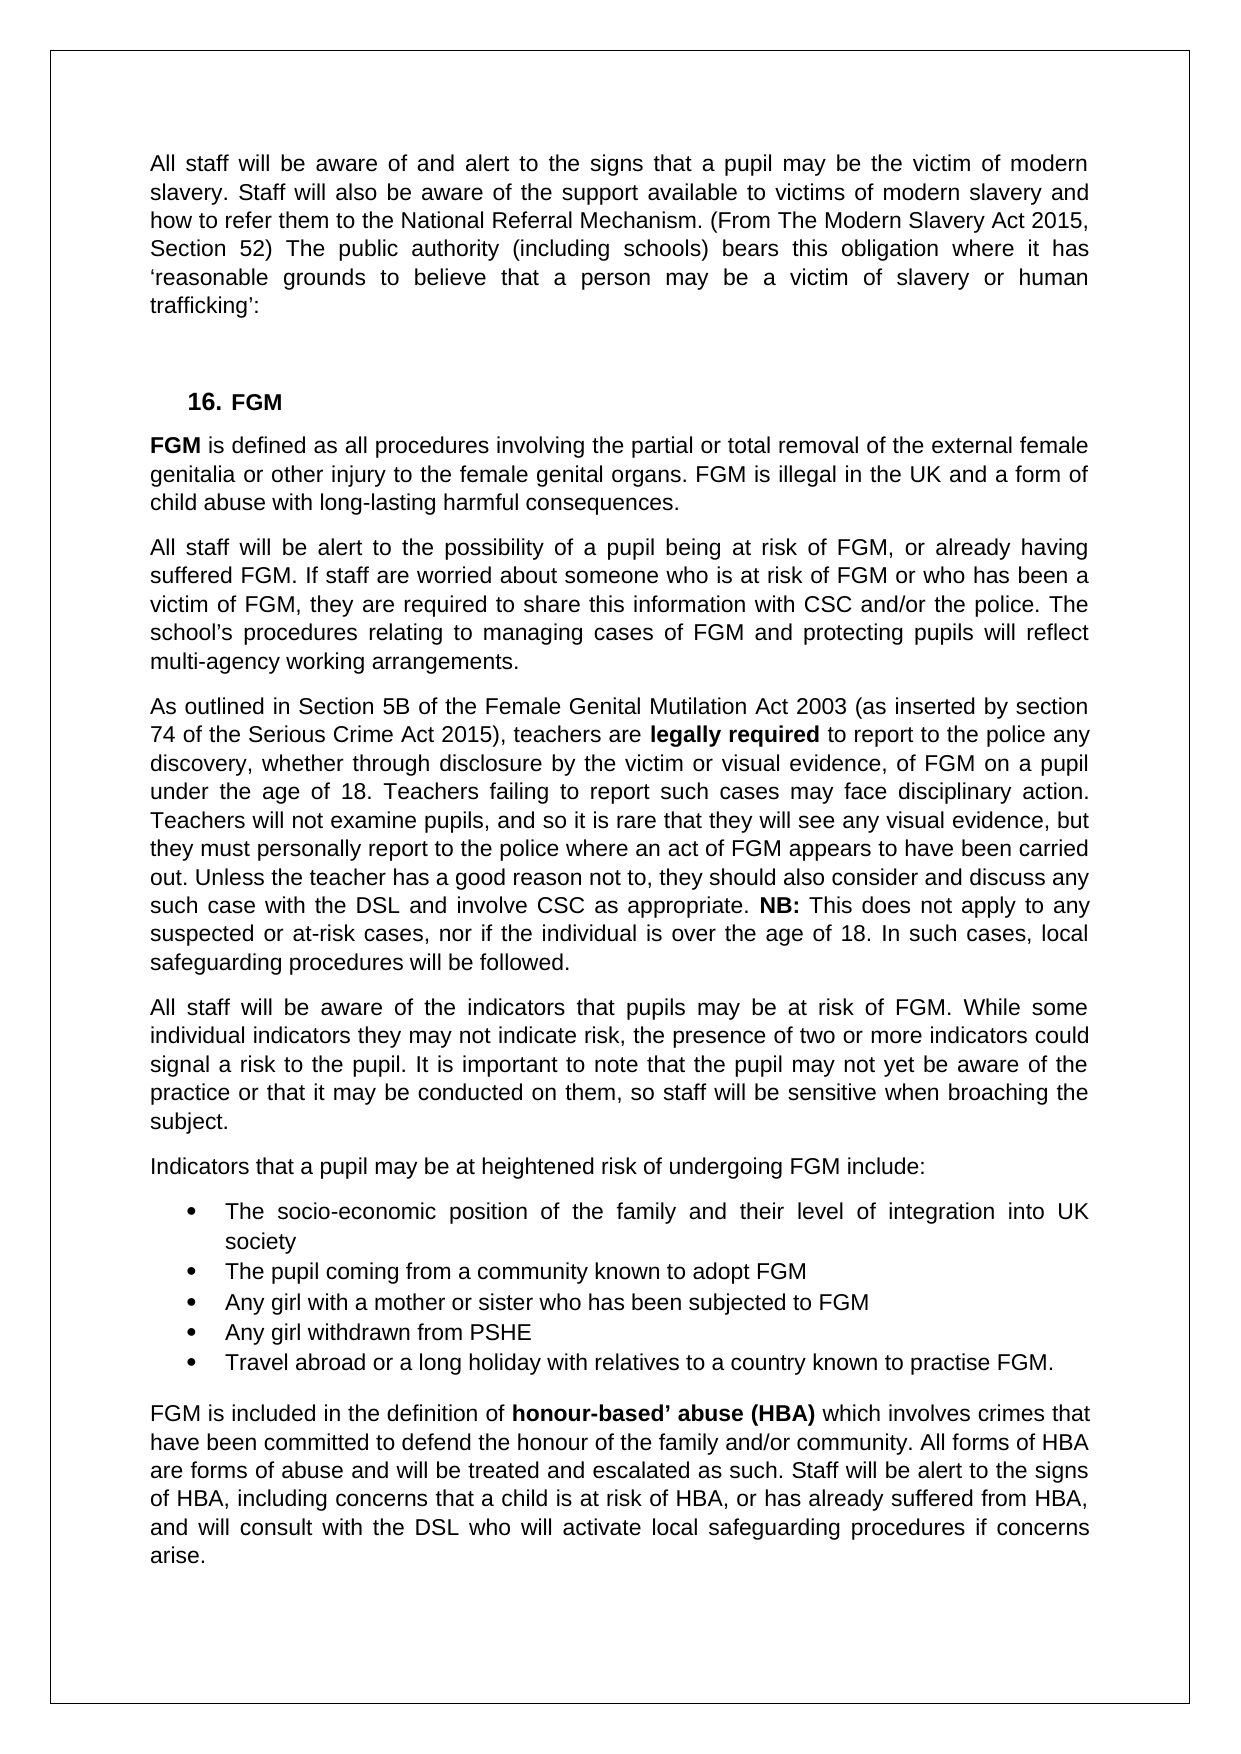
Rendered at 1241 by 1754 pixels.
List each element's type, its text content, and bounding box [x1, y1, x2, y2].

text FGM is included in the definition of honour-based’ abuse (HBA) which involves crimes that have been committed to defend the honour of the family and/or community. All forms of HBA are forms of abuse and will be treated and escalated as such. Staff will be alert to the signs of HBA, including concerns that a child is at risk of HBA, or has already suffered from HBA, and will consult with the DSL who will activate local safeguarding procedures if concerns arise. [150, 1400, 1090, 1568]
list The pupil coming from a community known to adopt FGM [187, 1258, 1090, 1285]
list The socio-economic position of the family and their level of integration into UK society [187, 1198, 1090, 1254]
list Any girl withdrawn from PSHE [187, 1319, 1090, 1345]
subtitle FGM [187, 387, 1090, 415]
text All staff will be aware of the indicators that pupils may be at risk of FGM. While some individual indicators they may not indicate risk, the presence of two or more indicators could signal a risk to the pupil. It is important to note that the pupil may not yet be aware of the practice or that it may be conducted on them, so staff will be sensitive when broaching the subject. [150, 994, 1090, 1134]
text Indicators that a pupil may be at heightened risk of undergoing FGM include: [150, 1153, 1090, 1179]
text FGM is defined as all procedures involving the partial or total removal of the external female genitalia or other injury to the female genital organs. FGM is illegal in the UK and a form of child abuse with long-lasting harmful consequences. [150, 432, 1090, 515]
text All staff will be alert to the possibility of a pupil being at risk of FGM, or already having suffered FGM. If staff are worried about someone who is at risk of FGM or who has been a victim of FGM, they are required to share this information with CSC and/or the police. The school’s procedures relating to managing cases of FGM and protecting pupils will reflect multi-agency working arrangements. [150, 534, 1090, 674]
text All staff will be aware of and alert to the signs that a pupil may be the victim of modern slavery. Staff will also be aware of the support available to victims of modern slavery and how to refer them to the National Referral Mechanism. (From The Modern Slavery Act 2015, Section 52) The public authority (including schools) bears this obligation where it has ‘reasonable grounds to believe that a person may be a victim of slavery or human trafficking’: [150, 150, 1090, 318]
list Any girl with a mother or sister who has been subjected to FGM [187, 1288, 1090, 1315]
list Travel abroad or a long holiday with relatives to a country known to practise FGM. [187, 1349, 1090, 1375]
text As outlined in Section 5B of the Female Genital Mutilation Act 2003 (as inserted by section 74 of the Serious Crime Act 2015), teachers are legally required to report to the police any discovery, whether through disclosure by the victim or visual evidence, of FGM on a pupil under the age of 18. Teachers failing to report such cases may face disciplinary action. Teachers will not examine pupils, and so it is rare that they will see any visual evidence, but they must personally report to the police where an act of FGM appears to have been carried out. Unless the teacher has a good reason not to, they should also consider and discuss any such case with the DSL and involve CSC as appropriate. NB: This does not apply to any suspected or at-risk cases, nor if the individual is over the age of 18. In such cases, local safeguarding procedures will be followed. [150, 693, 1090, 975]
